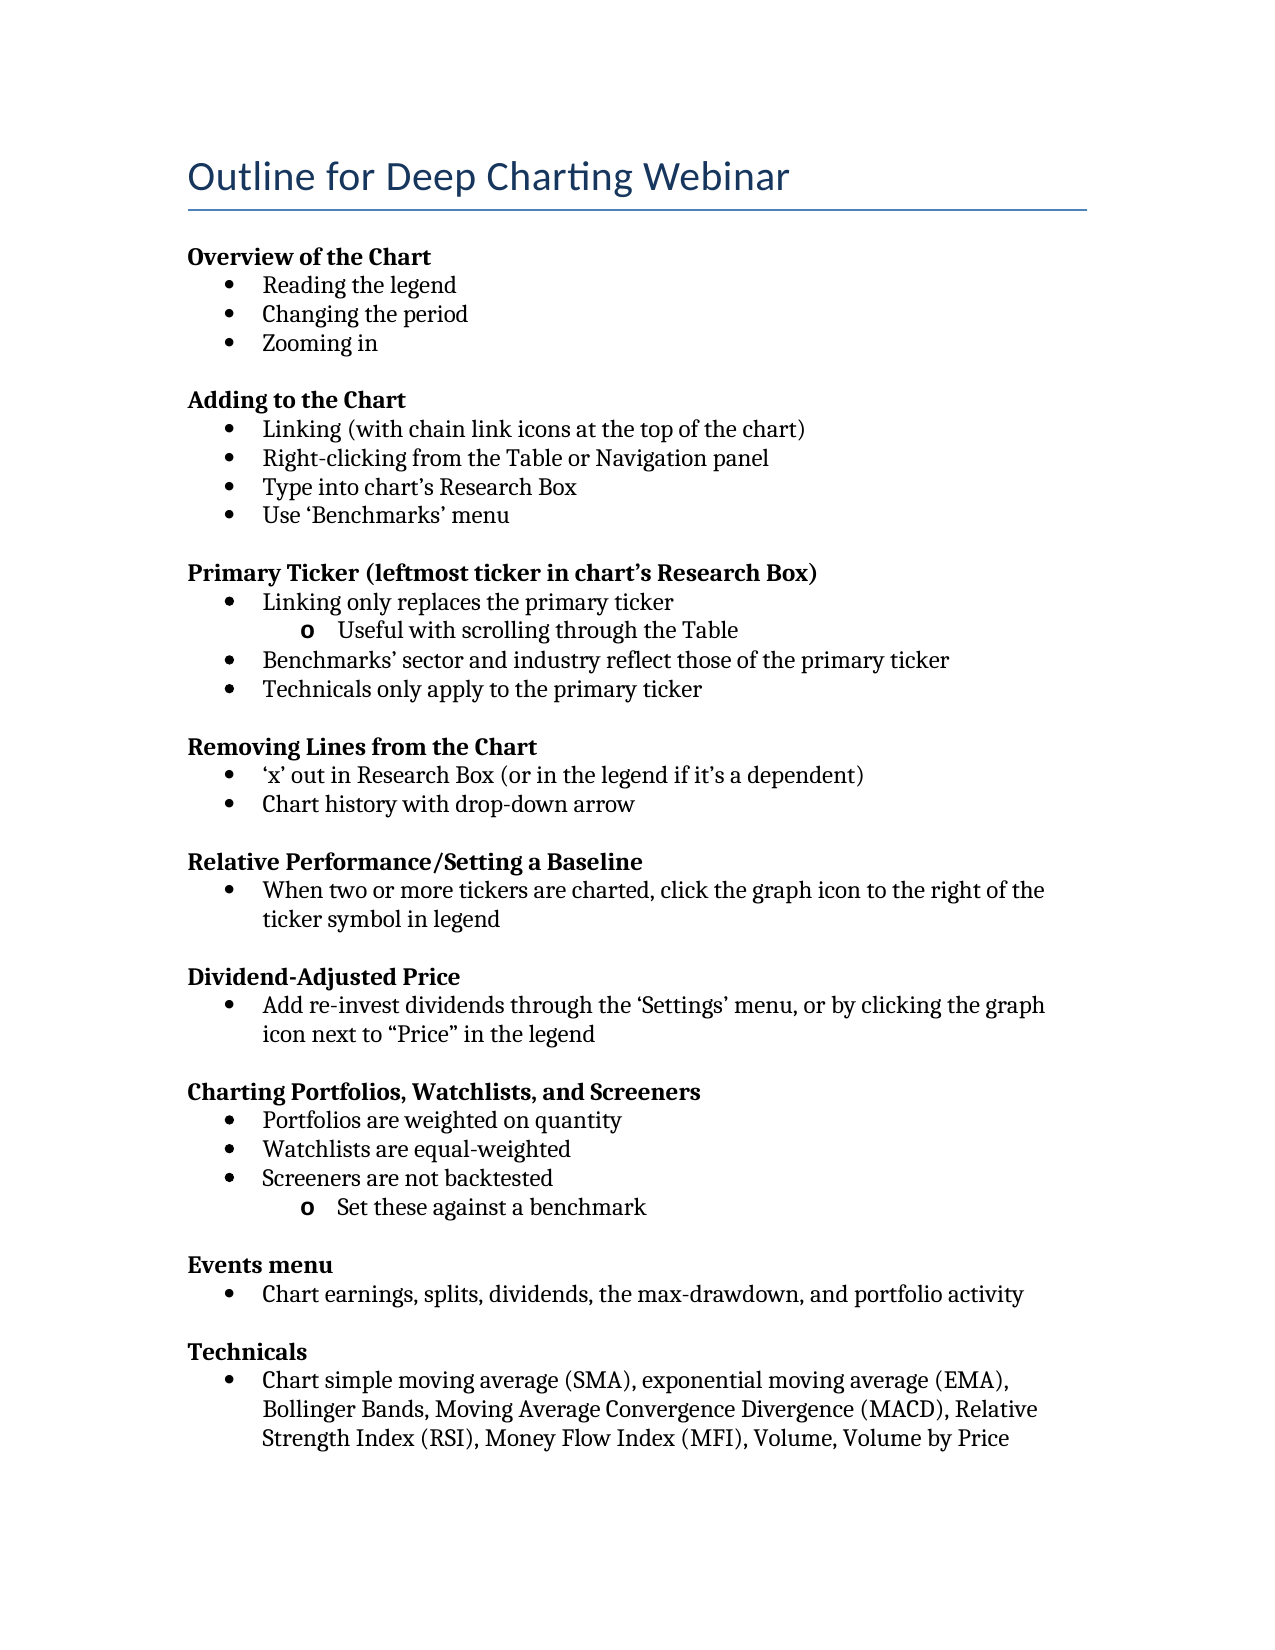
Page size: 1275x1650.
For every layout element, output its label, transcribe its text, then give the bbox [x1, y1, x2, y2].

list Chart history with drop-down arrow [225, 790, 1087, 819]
text Relative Performance/Setting a Baseline [187, 847, 1087, 876]
list Watchlists are equal-weighted [225, 1135, 1087, 1164]
list Screeners are not backtested [225, 1164, 1087, 1192]
list Changing the period [225, 300, 1087, 329]
title Outline for Deep Charting Webinar [187, 150, 1087, 211]
text Overview of the Chart [187, 242, 1087, 271]
list Useful with scrolling through the Table [300, 616, 1087, 646]
list Add re-invest dividends through the ‘Settings’ menu, or by clicking the graph icon next to “Price” in the legend [225, 991, 1087, 1049]
text Adding to the Chart [187, 386, 1087, 415]
list ‘x’ out in Research Box (or in the legend if it’s a dependent) [225, 761, 1087, 790]
text Charting Portfolios, Watchlists, and Screeners [187, 1077, 1087, 1106]
list Chart simple moving average (SMA), exponential moving average (EMA), Bollinger Bands, Moving Average Convergence Divergence (MACD), Relative Strength Index (RSI), Money Flow Index (MFI), Volume, Volume by Price [225, 1366, 1087, 1452]
list Linking only replaces the primary ticker [225, 587, 1087, 616]
list Use ‘Benchmarks’ menu [225, 501, 1087, 530]
list Zooming in [225, 329, 1087, 357]
text Primary Ticker (leftmost ticker in chart’s Research Box) [187, 559, 1087, 587]
text Dividend-Adjusted Price [187, 962, 1087, 991]
list Technicals only apply to the primary ticker [225, 675, 1087, 704]
list Portfolios are weighted on quantity [225, 1106, 1087, 1135]
text Events menu [187, 1251, 1087, 1280]
list Linking (with chain link icons at the top of the chart) [225, 415, 1087, 444]
list Type into chart’s Research Box [225, 472, 1087, 501]
list Chart earnings, splits, dividends, the max-drawdown, and portfolio activity [225, 1280, 1087, 1309]
list Reading the legend [225, 271, 1087, 300]
list Right-clicking from the Table or Navigation panel [225, 444, 1087, 472]
list Set these against a benchmark [300, 1192, 1087, 1222]
text Removing Lines from the Chart [187, 732, 1087, 761]
text Technicals [187, 1337, 1087, 1366]
list Benchmarks’ sector and industry reflect those of the primary ticker [225, 646, 1087, 675]
list When two or more tickers are charted, click the graph icon to the right of the ticker symbol in legend [225, 876, 1087, 934]
